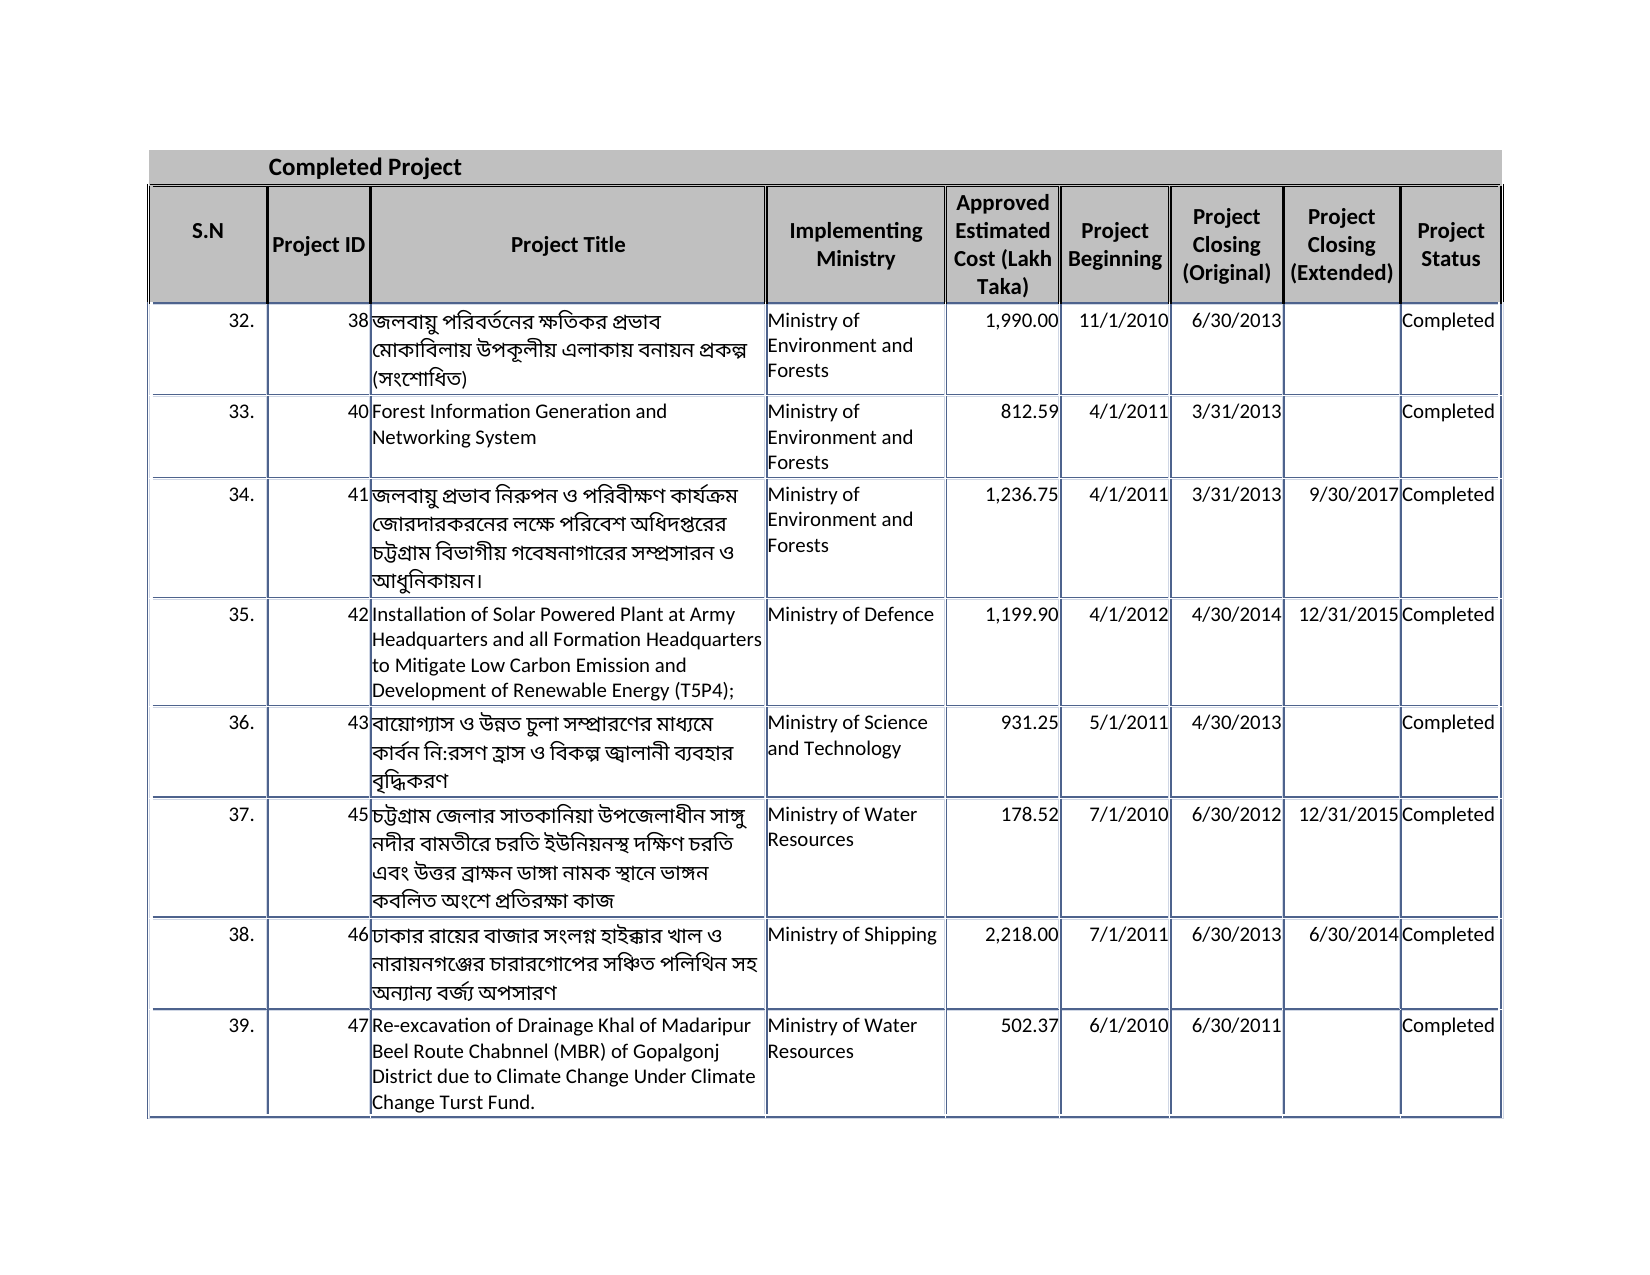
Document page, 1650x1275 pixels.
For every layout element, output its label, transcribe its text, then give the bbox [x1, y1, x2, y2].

table_cell 1,236.75 [947, 480, 1058, 596]
table_cell [1285, 397, 1399, 476]
table_cell [150, 916, 266, 1008]
table_cell Completed [1402, 476, 1501, 596]
table_cell Completed [1402, 796, 1501, 916]
table_cell [150, 596, 266, 704]
table_cell Ministry of Shipping [768, 920, 944, 1008]
table_cell Ministry of Water Resources [766, 1011, 946, 1116]
table_cell 1,990.00 [947, 305, 1058, 394]
table_header Completed Project [267, 150, 1502, 184]
table_cell Completed [1400, 1008, 1502, 1116]
table_cell Completed [1402, 302, 1500, 394]
table_cell 5/1/2011 [1062, 708, 1168, 796]
table_cell 6/30/2013 [1172, 305, 1282, 394]
table_cell 4/1/2011 [1062, 397, 1168, 476]
table_cell ঢাকার রায়ের বাজার সংলগ্ন হাইক্কার খাল ও নারায়নগঞ্জের চারারগোপের সঞ্চিত পলিথিন সহ অন্যান্য বর্জ্য অপসারণ [372, 920, 764, 1008]
table_cell Completed [1402, 596, 1501, 704]
table_cell 38 [269, 305, 369, 394]
table_cell [150, 302, 266, 394]
table_cell Project Closing (Original) [1172, 187, 1282, 302]
table_cell 3/31/2013 [1172, 480, 1282, 596]
table_cell Ministry of Water Resources [768, 800, 944, 916]
table_cell 931.25 [947, 708, 1058, 796]
table_cell 3/31/2013 [1172, 397, 1282, 476]
table_cell Completed [1402, 705, 1501, 796]
table_cell Ministry of Defence [768, 600, 944, 704]
table_cell 4/30/2013 [1172, 708, 1282, 796]
table_cell Re-excavation of Drainage Khal of Madaripur Beel Route Chabnnel (MBR) of Gopalgonj District due to Climate Change Under Climate Change Turst Fund. [370, 1008, 766, 1116]
table_cell 6/1/2010 [1060, 1008, 1170, 1116]
table_cell 178.52 [947, 800, 1058, 916]
table_cell Implementing Ministry [768, 187, 944, 302]
table_cell [1285, 305, 1399, 394]
table_cell 47 [267, 1011, 370, 1116]
table_cell 41 [269, 480, 369, 596]
table_cell 11/1/2010 [1062, 305, 1168, 394]
table_cell 40 [269, 397, 369, 476]
table_cell 46 [269, 920, 369, 1008]
table_cell Ministry of Environment and Forests [768, 397, 944, 476]
table_cell 6/30/2011 [1170, 1011, 1283, 1116]
table_header [149, 150, 267, 184]
table_cell Approved Estimated Cost (Lakh Taka) [947, 187, 1058, 302]
table_cell 4/1/2011 [1062, 480, 1168, 596]
table_cell Ministry of Environment and Forests [768, 305, 944, 394]
table_cell 2,218.00 [947, 920, 1058, 1008]
table_cell চট্টগ্রাম জেলার সাতকানিয়া উপজেলাধীন সাঙ্গু নদীর বামতীরে চরতি ইউনিয়নস্থ দক্ষিণ চরতি এবং উত্তর ব্রাক্ষন ডাঙ্গা নামক স্থানে ভাঙ্গন কবলিত অংশে প্রতিরক্ষা কাজ [372, 800, 764, 916]
table_cell Ministry of Science and Technology [768, 708, 944, 796]
table_cell জলবায়ু প্রভাব নিরুপন ও পরিবীক্ষণ কার্যক্রম জোরদারকরনের লক্ষে পরিবেশ অধিদপ্তরের চট্টগ্রাম বিভাগীয় গবেষনাগারের সম্প্রসারন ও আধুনিকায়ন। [372, 480, 764, 596]
table_cell 43 [269, 708, 369, 796]
table_cell Forest Information Generation and Networking System [372, 397, 764, 476]
table_cell জলবায়ু পরিবর্তনের ক্ষতিকর প্রভাব মোকাবিলায় উপকূলীয় এলাকায় বনায়ন প্রকল্প (সংশোধিত) [372, 305, 764, 394]
table_cell 502.37 [946, 1008, 1060, 1116]
table_cell Project Closing (Extended) [1285, 187, 1399, 302]
table_cell Project Status [1400, 184, 1502, 302]
table_cell 812.59 [947, 397, 1058, 476]
table_cell 6/30/2014 [1285, 920, 1399, 1008]
table_cell 1,199.90 [947, 600, 1058, 704]
table_cell বায়োগ্যাস ও উন্নত চুলা সম্প্রারণের মাধ্যমে কার্বন নি:রসণ হ্রাস ও বিকল্প জ্বালানী ব্যবহার বৃদ্ধিকরণ [372, 708, 764, 796]
table_cell [150, 476, 266, 596]
table_cell [150, 705, 266, 796]
table_cell Completed [1400, 394, 1502, 476]
table_cell [149, 1008, 267, 1116]
table_cell 45 [269, 800, 369, 916]
table_cell 9/30/2017 [1285, 480, 1399, 596]
table_cell [1283, 1011, 1400, 1116]
table_cell Ministry of Environment and Forests [768, 480, 944, 596]
table_cell 12/31/2015 [1285, 600, 1399, 704]
table_cell Project Title [372, 187, 764, 302]
table_cell 12/31/2015 [1285, 800, 1399, 916]
table_cell [1285, 708, 1399, 796]
table_cell S.N [149, 184, 267, 302]
table_cell Project Beginning [1062, 187, 1168, 302]
table_cell [150, 796, 266, 916]
table_cell Installation of Solar Powered Plant at Army Headquarters and all Formation Headquarters to Mitigate Low Carbon Emission and Development of Renewable Energy (T5P4); [372, 600, 764, 704]
table_cell 7/1/2010 [1062, 800, 1168, 916]
table_cell 6/30/2012 [1172, 800, 1282, 916]
table_cell 4/1/2012 [1062, 600, 1168, 704]
table_cell [149, 394, 267, 476]
table_cell 42 [269, 600, 369, 704]
table_cell Completed [1402, 916, 1501, 1008]
table_cell Project ID [269, 187, 369, 302]
table_cell 6/30/2013 [1172, 920, 1282, 1008]
table_cell 4/30/2014 [1172, 600, 1282, 704]
table_cell 7/1/2011 [1062, 920, 1168, 1008]
